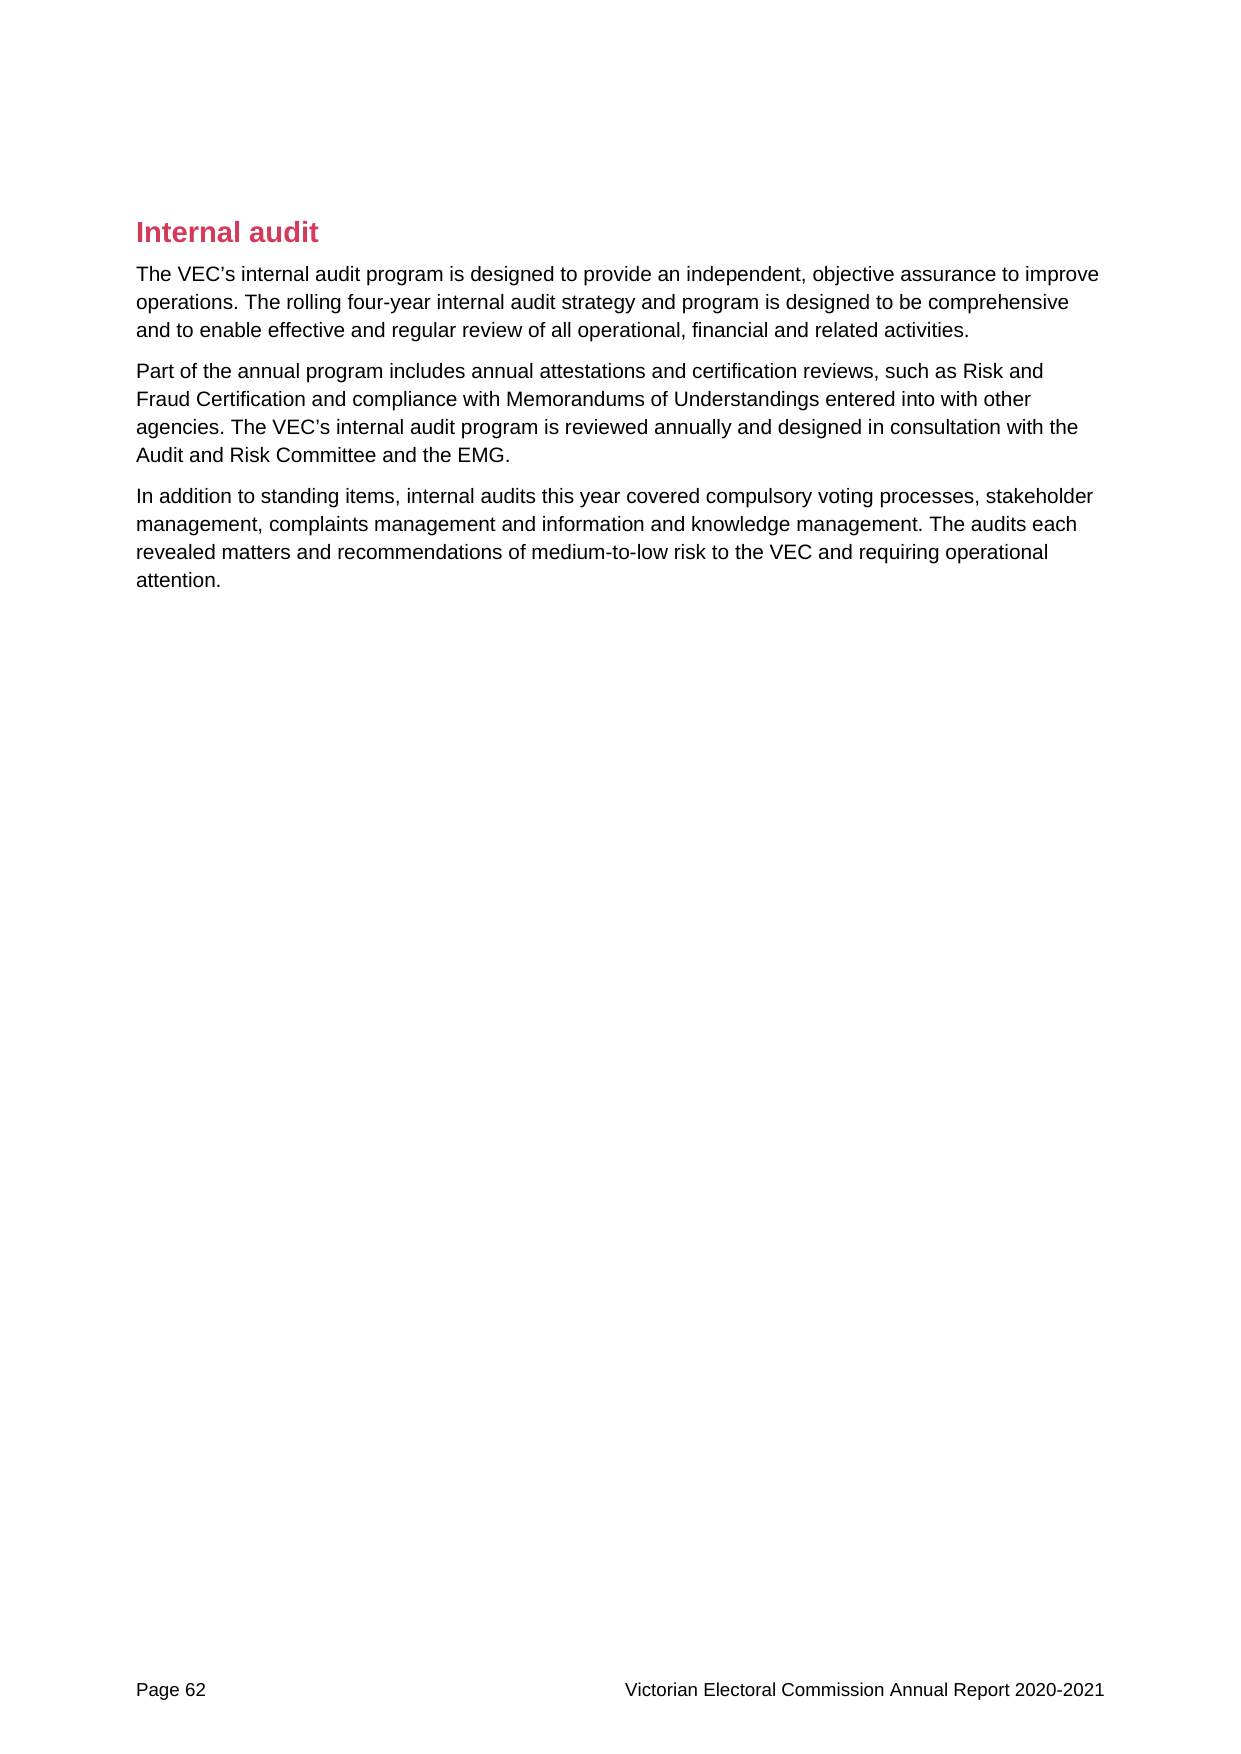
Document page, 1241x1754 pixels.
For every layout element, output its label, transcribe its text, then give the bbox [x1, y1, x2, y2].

text In addition to standing items, internal audits this year covered compulsory voting processes, stakeholder management, complaints management and information and knowledge management. The audits each revealed matters and recommendations of medium-to-low risk to the VEC and requiring operational attention. [136, 479, 1104, 592]
text Part of the annual program includes annual attestations and certification reviews, such as Risk and Fraud Certification and compliance with Memorandums of Understandings entered into with other agencies. The VEC’s internal audit program is reviewed annually and designed in consultation with the Audit and Risk Committee and the EMG. [136, 354, 1104, 467]
text The VEC’s internal audit program is designed to provide an independent, objective assurance to improve operations. The rolling four-year internal audit strategy and program is designed to be comprehensive and to enable effective and regular review of all operational, financial and related activities. [136, 258, 1104, 342]
subtitle Internal audit [136, 215, 1104, 248]
